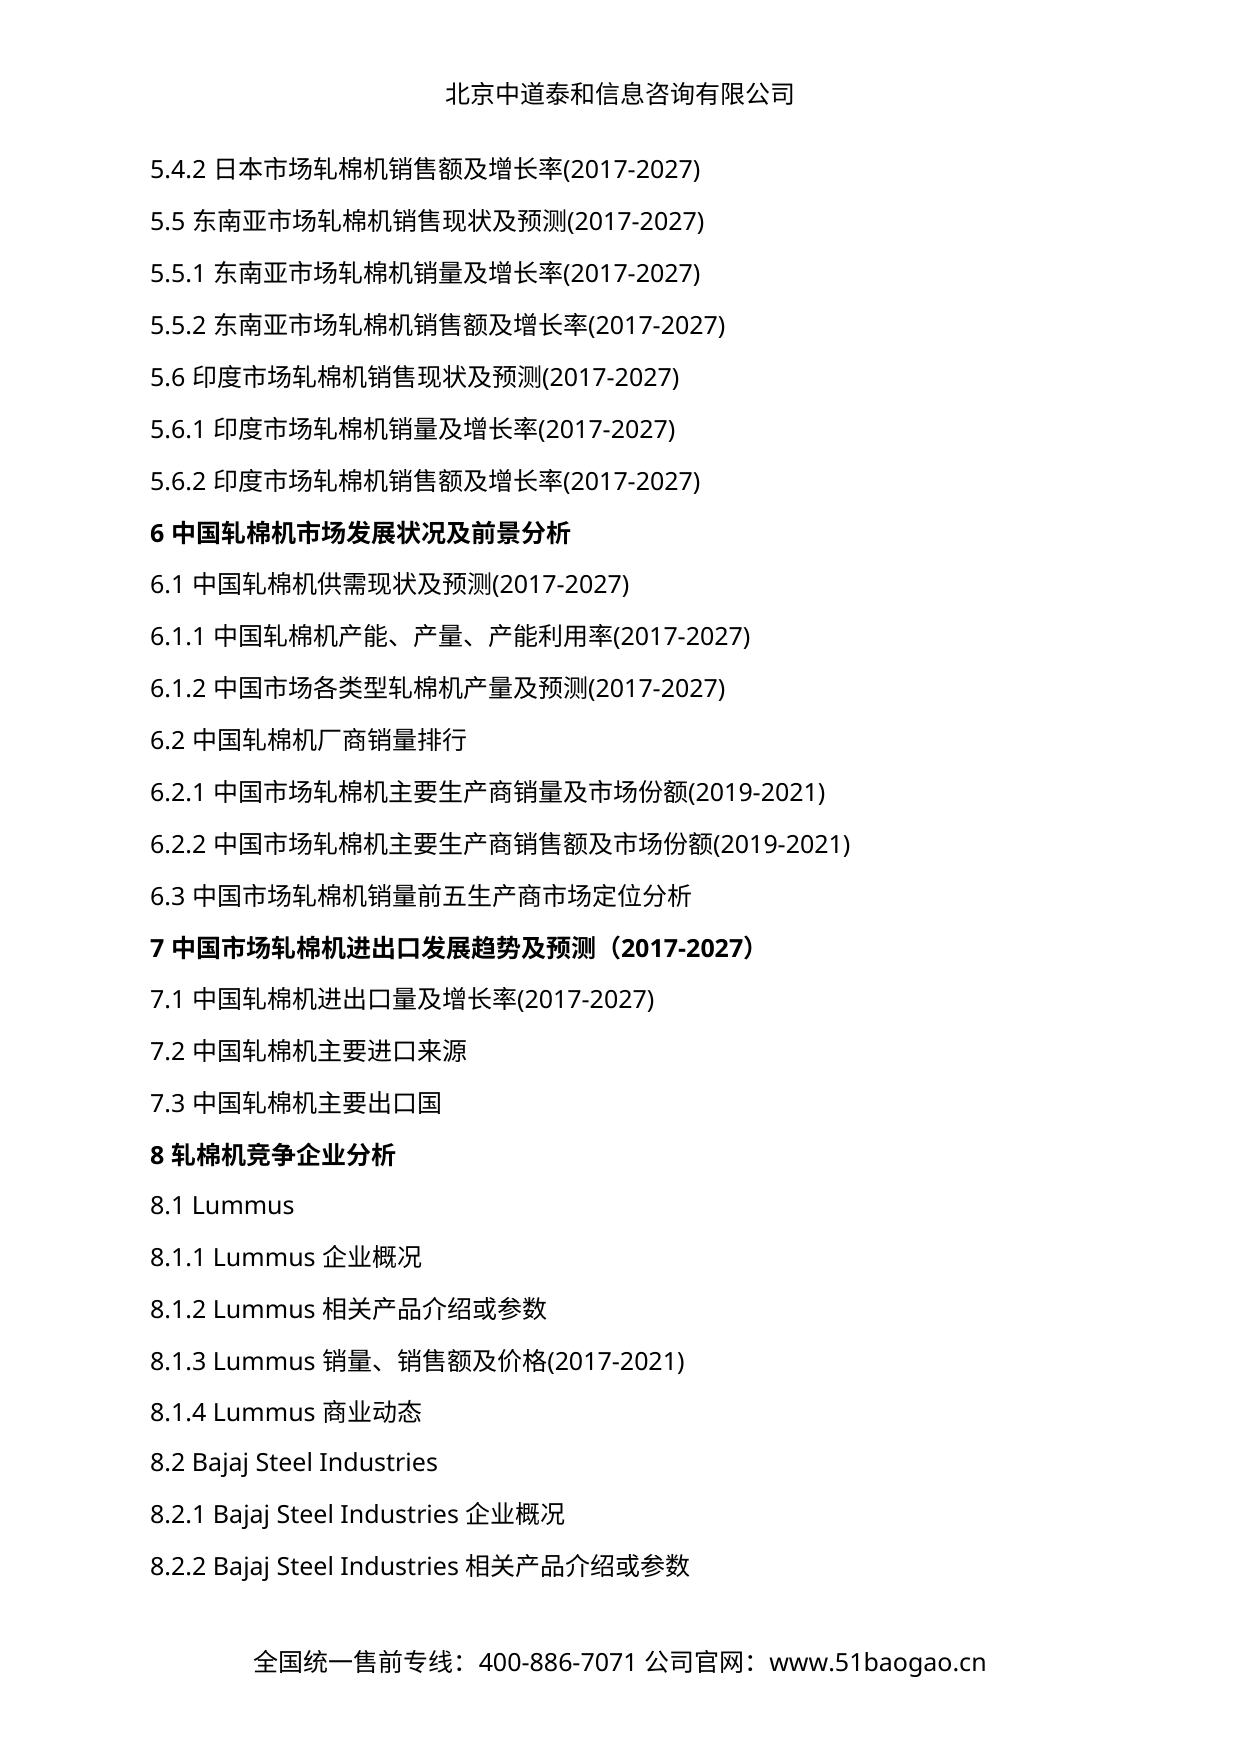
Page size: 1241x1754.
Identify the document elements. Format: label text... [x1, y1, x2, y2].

text 6.1.2 中国市场各类型轧棉机产量及预测(2017-2027) [150, 669, 1090, 705]
text 6.1.1 中国轧棉机产能、产量、产能利用率(2017-2027) [150, 617, 1090, 653]
text 7 中国市场轧棉机进出口发展趋势及预测（2017-2027） [150, 928, 1090, 964]
text 8.1.3 Lummus 销量、销售额及价格(2017-2021) [150, 1341, 1090, 1377]
text 5.6 印度市场轧棉机销售现状及预测(2017-2027) [150, 357, 1090, 394]
text 5.5.1 东南亚市场轧棉机销量及增长率(2017-2027) [150, 254, 1090, 290]
text 8.2 Bajaj Steel Industries [150, 1445, 1090, 1479]
text 5.4.2 日本市场轧棉机销售额及增长率(2017-2027) [150, 150, 1090, 186]
text 6.2 中国轧棉机厂商销量排行 [150, 721, 1090, 757]
text 8.1.2 Lummus 相关产品介绍或参数 [150, 1289, 1090, 1325]
text 5.6.1 印度市场轧棉机销量及增长率(2017-2027) [150, 409, 1090, 446]
text 5.5 东南亚市场轧棉机销售现状及预测(2017-2027) [150, 202, 1090, 238]
text 8.1.1 Lummus 企业概况 [150, 1237, 1090, 1273]
text 7.3 中国轧棉机主要出口国 [150, 1084, 1090, 1120]
text 8.2.1 Bajaj Steel Industries 企业概况 [150, 1494, 1090, 1531]
text 6.3 中国市场轧棉机销量前五生产商市场定位分析 [150, 876, 1090, 912]
text 6.2.2 中国市场轧棉机主要生产商销售额及市场份额(2019-2021) [150, 824, 1090, 861]
text 8 轧棉机竞争企业分析 [150, 1136, 1090, 1172]
text 6.2.1 中国市场轧棉机主要生产商销量及市场份额(2019-2021) [150, 772, 1090, 809]
text 6 中国轧棉机市场发展状况及前景分析 [150, 513, 1090, 549]
text 8.1 Lummus [150, 1187, 1090, 1222]
text 6.1 中国轧棉机供需现状及预测(2017-2027) [150, 565, 1090, 601]
text 8.1.4 Lummus 商业动态 [150, 1393, 1090, 1429]
text 8.2.2 Bajaj Steel Industries 相关产品介绍或参数 [150, 1546, 1090, 1582]
text 5.5.2 东南亚市场轧棉机销售额及增长率(2017-2027) [150, 306, 1090, 342]
text 5.6.2 印度市场轧棉机销售额及增长率(2017-2027) [150, 461, 1090, 497]
text 7.2 中国轧棉机主要进口来源 [150, 1032, 1090, 1068]
text 7.1 中国轧棉机进出口量及增长率(2017-2027) [150, 980, 1090, 1016]
